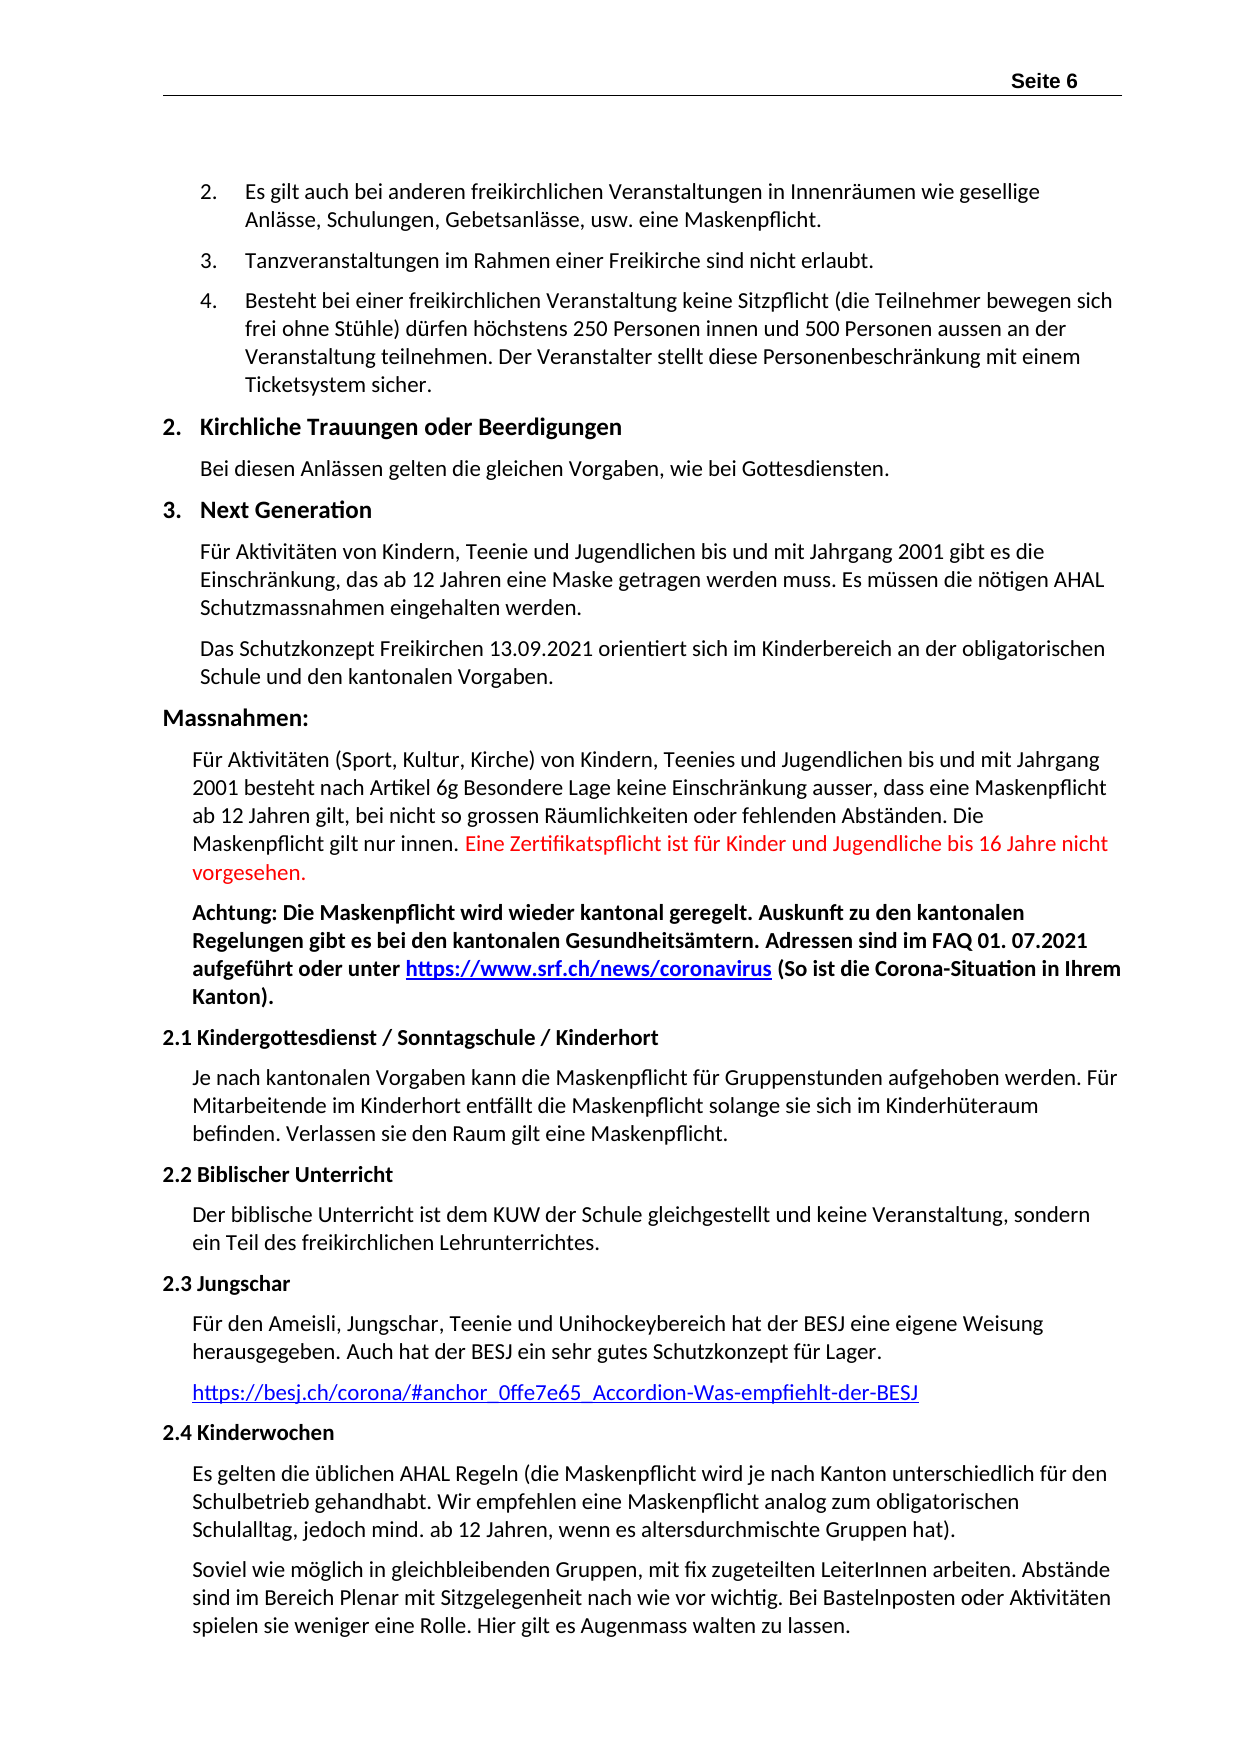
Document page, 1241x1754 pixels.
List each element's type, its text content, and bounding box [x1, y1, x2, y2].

text Bei diesen Anlässen gelten die gleichen Vorgaben, wie bei Gottesdiensten. [162, 454, 1122, 482]
subtitle https://besj.ch/corona/#anchor_0ffe7e65_Accordion-Was-empfiehlt-der-BESJ [192, 1378, 1122, 1406]
subtitle Soviel wie möglich in gleichbleibenden Gruppen, mit fix zugeteilten LeiterInnen arbeiten. Abstände sind im Bereich Plenar mit Sitzgelegenheit nach wie vor wichtig. Bei Bastelnposten oder Aktivitäten spielen sie weniger eine Rolle. Hier gilt es Augenmass walten zu lassen. [192, 1556, 1122, 1639]
subtitle Das Schutzkonzept Freikirchen 13.09.2021 orientiert sich im Kinderbereich an der obligatorischen Schule und den kantonalen Vorgaben. [200, 634, 1122, 690]
list Es gilt auch bei anderen freikirchlichen Veranstaltungen in Innenräumen wie gesellige Anlässe, Schulungen, Gebetsanlässe, usw. eine Maskenpflicht. [200, 177, 1122, 233]
list Tanzveranstaltungen im Rahmen einer Freikirche sind nicht erlaubt. [200, 246, 1122, 274]
subtitle Für Aktivitäten (Sport, Kultur, Kirche) von Kindern, Teenies und Jugendlichen bis und mit Jahrgang 2001 besteht nach Artikel 6g Besondere Lage keine Einschränkung ausser, dass eine Maskenpflicht ab 12 Jahren gilt, bei nicht so grossen Räumlichkeiten oder fehlenden Abständen. Die Maskenpflicht gilt nur innen. Eine Zertifikatspflicht ist für Kinder und Jugendliche bis 16 Jahre nicht vorgesehen. [192, 746, 1122, 886]
list Kirchliche Trauungen oder Beerdigungen [162, 411, 1122, 441]
subtitle Es gelten die üblichen AHAL Regeln (die Maskenpflicht wird je nach Kanton unterschiedlich für den Schulbetrieb gehandhabt. Wir empfehlen eine Maskenpflicht analog zum obligatorischen Schulalltag, jedoch mind. ab 12 Jahren, wenn es altersdurchmischte Gruppen hat). [192, 1459, 1122, 1543]
text Massnahmen: [162, 702, 1122, 733]
subtitle 2.1 Kindergottesdienst / Sonntagschule / Kinderhort [162, 1023, 1122, 1051]
list Next Generation [162, 494, 1122, 525]
subtitle Je nach kantonalen Vorgaben kann die Maskenpflicht für Gruppenstunden aufgehoben werden. Für Mitarbeitende im Kinderhort entfällt die Maskenpflicht solange sie sich im Kinderhüteraum befinden. Verlassen sie den Raum gilt eine Maskenpflicht. [192, 1063, 1122, 1147]
list Besteht bei einer freikirchlichen Veranstaltung keine Sitzpflicht (die Teilnehmer bewegen sich frei ohne Stühle) dürfen höchstens 250 Personen innen und 500 Personen aussen an der Veranstaltung teilnehmen. Der Veranstalter stellt diese Personenbeschränkung mit einem Ticketsystem sicher. [200, 286, 1122, 398]
subtitle Für Aktivitäten von Kindern, Teenie und Jugendlichen bis und mit Jahrgang 2001 gibt es die Einschränkung, das ab 12 Jahren eine Maske getragen werden muss. Es müssen die nötigen AHAL Schutzmassnahmen eingehalten werden. [200, 537, 1122, 621]
subtitle Der biblische Unterricht ist dem KUW der Schule gleichgestellt und keine Veranstaltung, sondern ein Teil des freikirchlichen Lehrunterrichtes. [192, 1200, 1122, 1256]
subtitle 2.3 Jungschar [162, 1269, 1122, 1297]
subtitle 2.4 Kinderwochen [162, 1418, 1122, 1446]
subtitle Für den Ameisli, Jungschar, Teenie und Unihockeybereich hat der BESJ eine eigene Weisung herausgegeben. Auch hat der BESJ ein sehr gutes Schutzkonzept für Lager. [192, 1309, 1122, 1365]
subtitle 2.2 Biblischer Unterricht [162, 1160, 1122, 1188]
text Achtung: Die Maskenpflicht wird wieder kantonal geregelt. Auskunft zu den kantonalen Regelungen gibt es bei den kantonalen Gesundheitsämtern. Adressen sind im FAQ 01. 07.2021 aufgeführt oder unter https://www.srf.ch/news/coronavirus (So ist die Corona-Situation in Ihrem Kanton). [192, 898, 1122, 1010]
